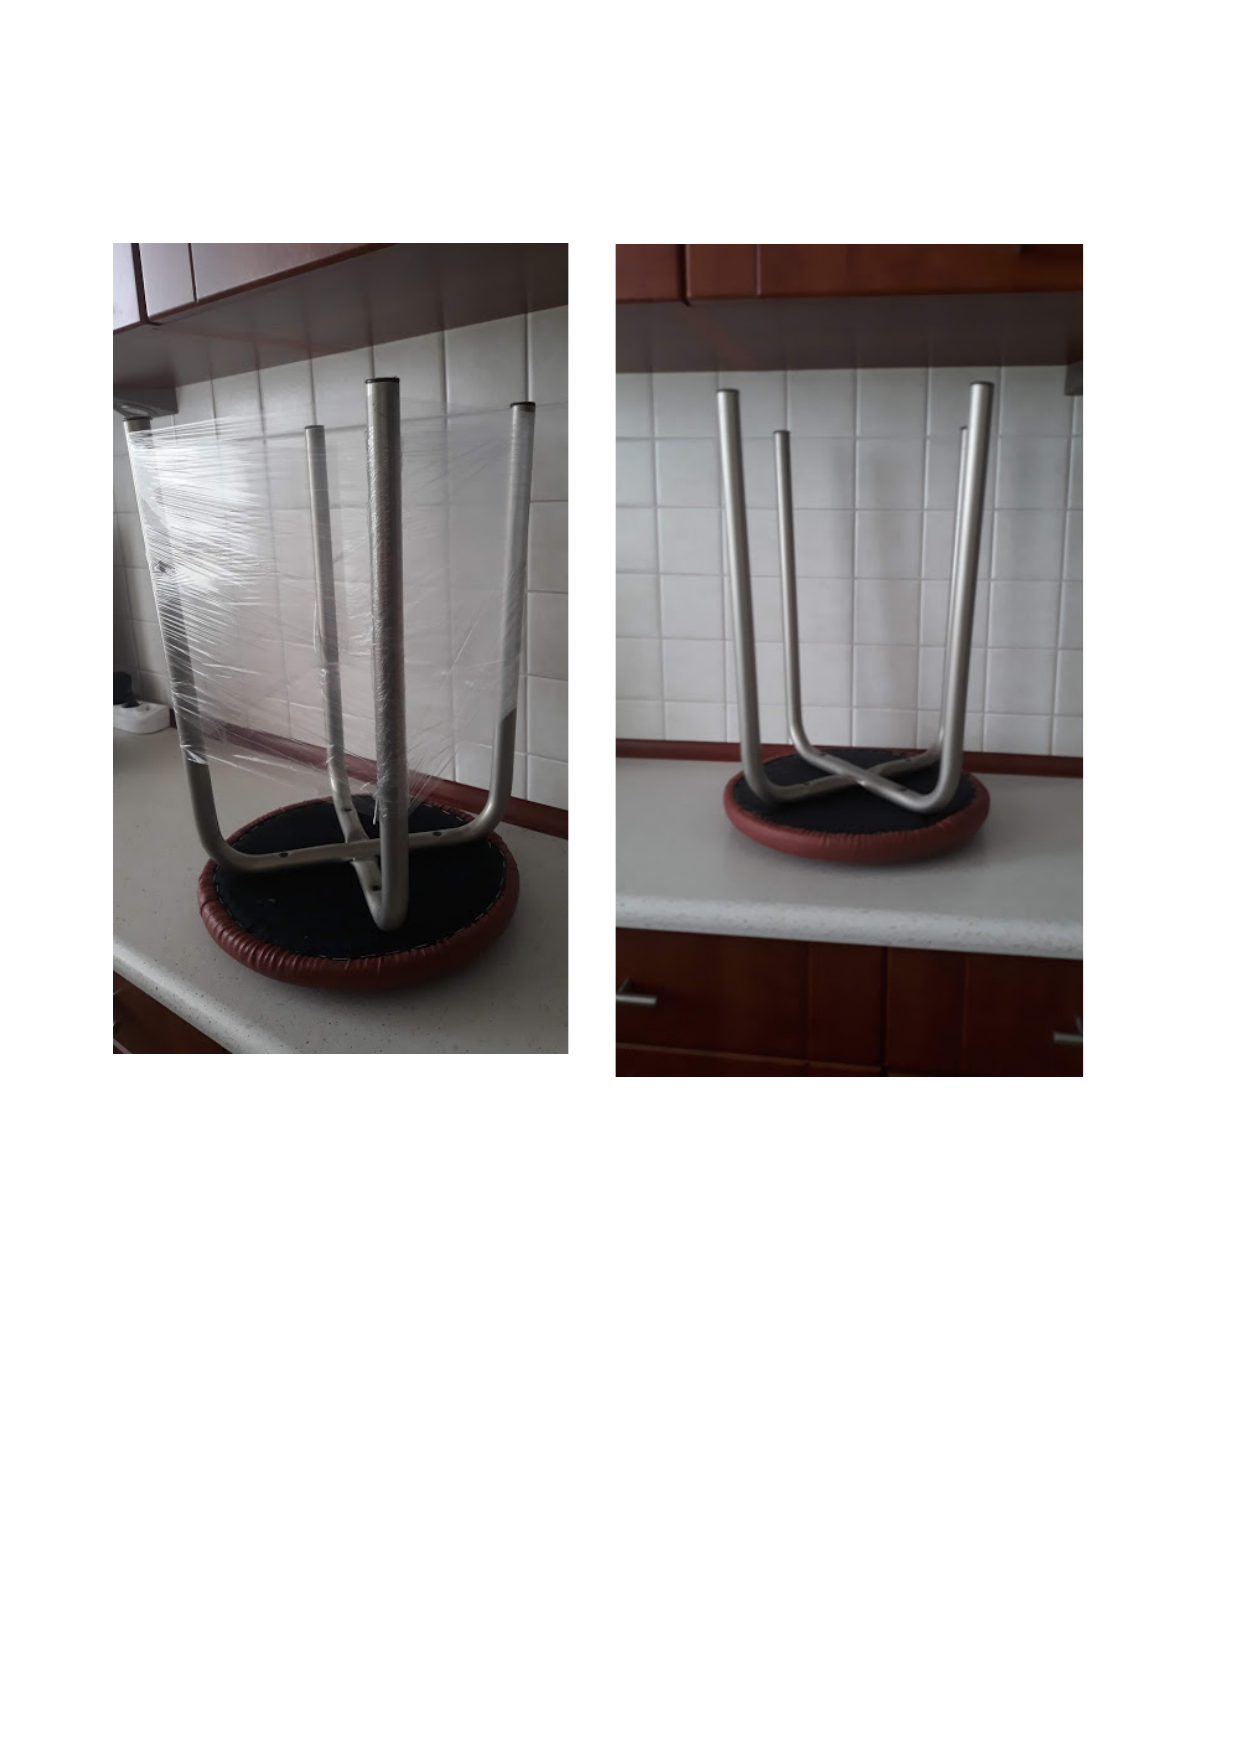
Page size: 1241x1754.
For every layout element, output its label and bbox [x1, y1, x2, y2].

picture [615, 244, 1084, 1077]
picture [113, 243, 569, 1054]
